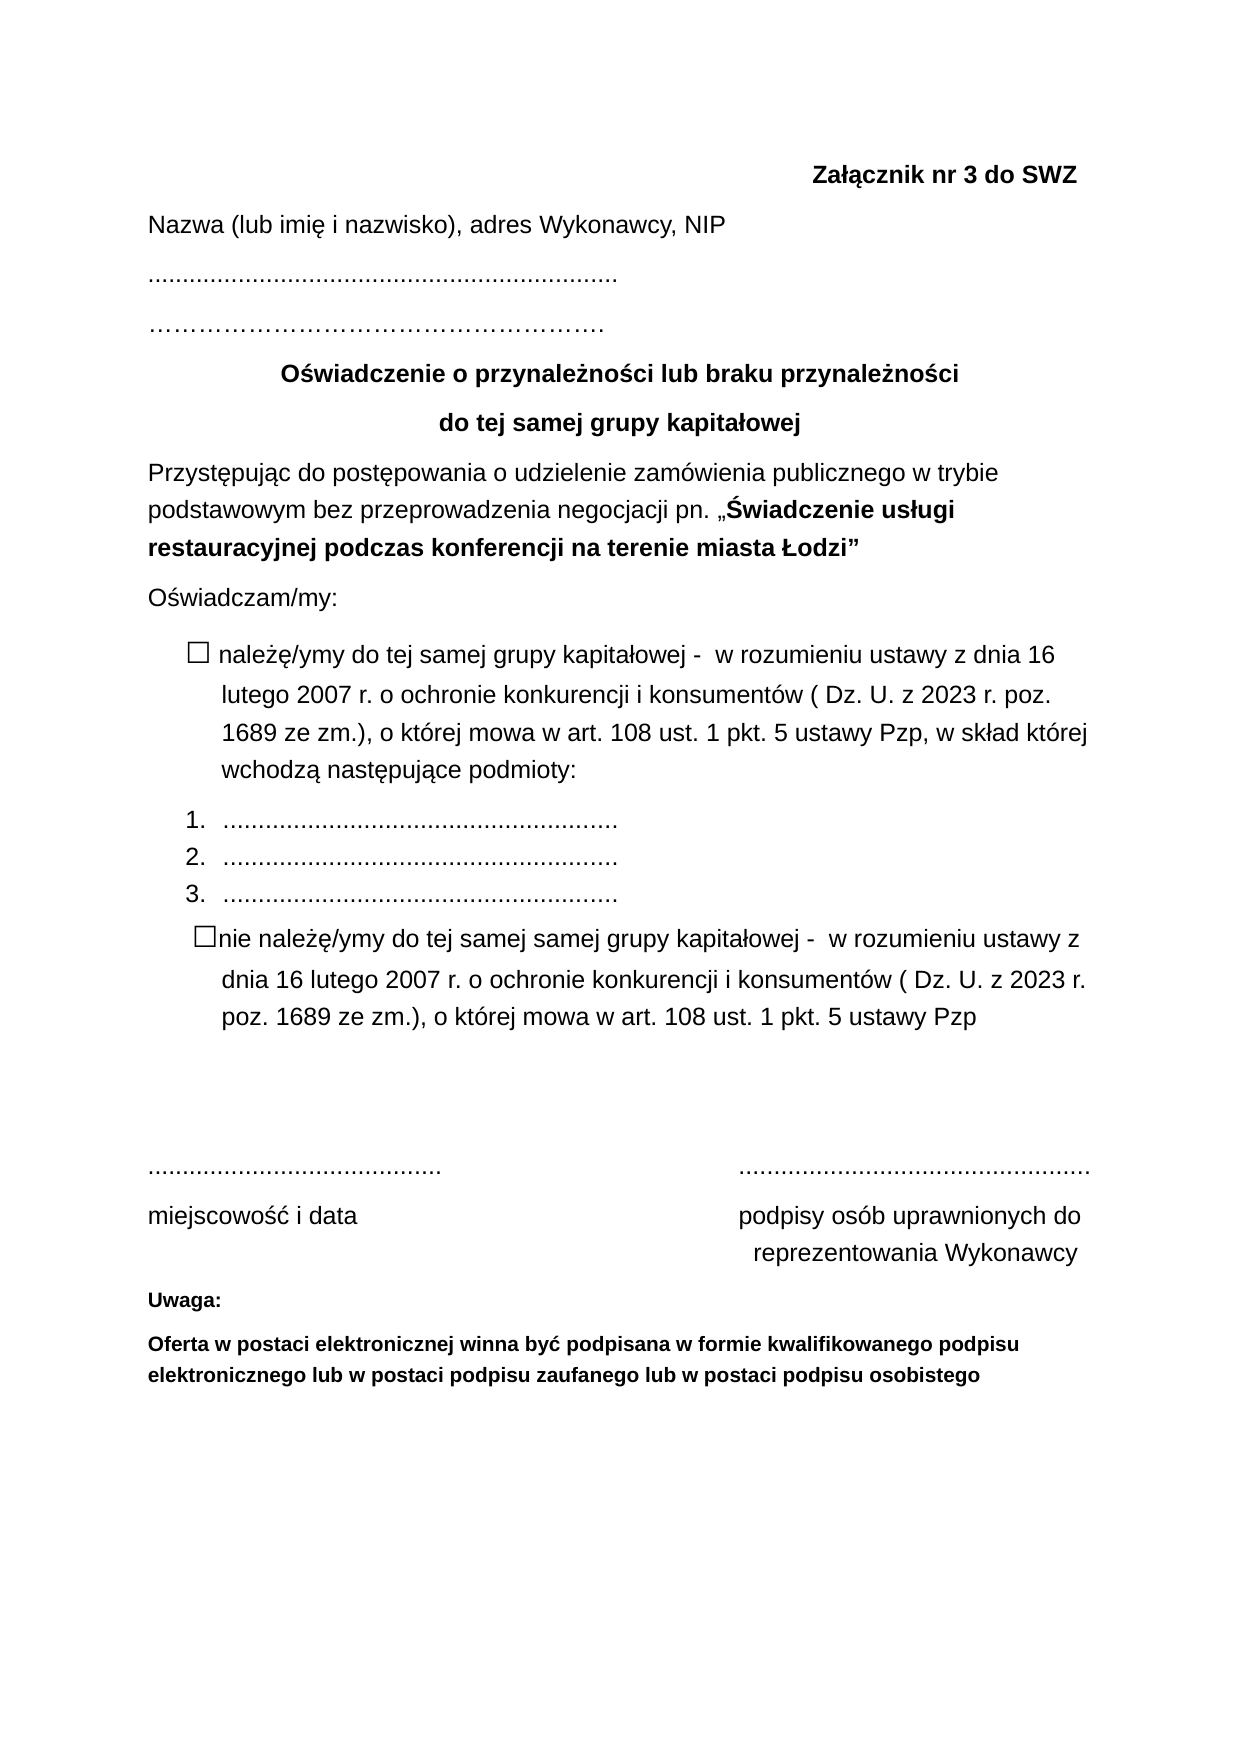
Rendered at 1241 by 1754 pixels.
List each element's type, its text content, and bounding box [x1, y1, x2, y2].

text do tej samej grupy kapitałowej [148, 408, 1093, 437]
text miejscowość i data podpisy osób uprawnionych do reprezentowania Wykonawcy [148, 1201, 1093, 1267]
text ………………………………………………. [148, 309, 1093, 337]
text Przystępując do postępowania o udzielenie zamówienia publicznego w trybie podstawowym bez przeprowadzenia negocjacji pn. „Świadczenie usługi restauracyjnej podczas konferencji na terenie miasta Łodzi” [148, 458, 1093, 561]
text Oświadczenie o przynależności lub braku przynależności [148, 358, 1093, 387]
text należę/ymy do tej samej grupy kapitałowej - w rozumieniu ustawy z dnia 16 lutego 2007 r. o ochronie konkurencji i konsumentów ( Dz. U. z 2023 r. poz. 1689 ze zm.), o której mowa w art. 108 ust. 1 pkt. 5 ustawy Pzp, w skład której wchodzą następujące podmioty: [185, 632, 1093, 784]
list nie należę/ymy do tej samej samej grupy kapitałowej - w rozumieniu ustawy z dnia 16 lutego 2007 r. o ochronie konkurencji i konsumentów ( Dz. U. z 2023 r. poz. 1689 ze zm.), o której mowa w art. 108 ust. 1 pkt. 5 ustawy Pzp [192, 917, 1093, 1031]
text Oferta w postaci elektronicznej winna być podpisana w formie kwalifikowanego podpisu elektronicznego lub w postaci podpisu zaufanego lub w postaci podpisu osobistego [148, 1332, 1093, 1387]
text Nazwa (lub imię i nazwisko), adres Wykonawcy, NIP [148, 210, 1093, 239]
text Załącznik nr 3 do SWZ [148, 160, 1093, 189]
text Uwaga: [148, 1288, 1093, 1312]
text Oświadczam/my: [148, 582, 1093, 611]
